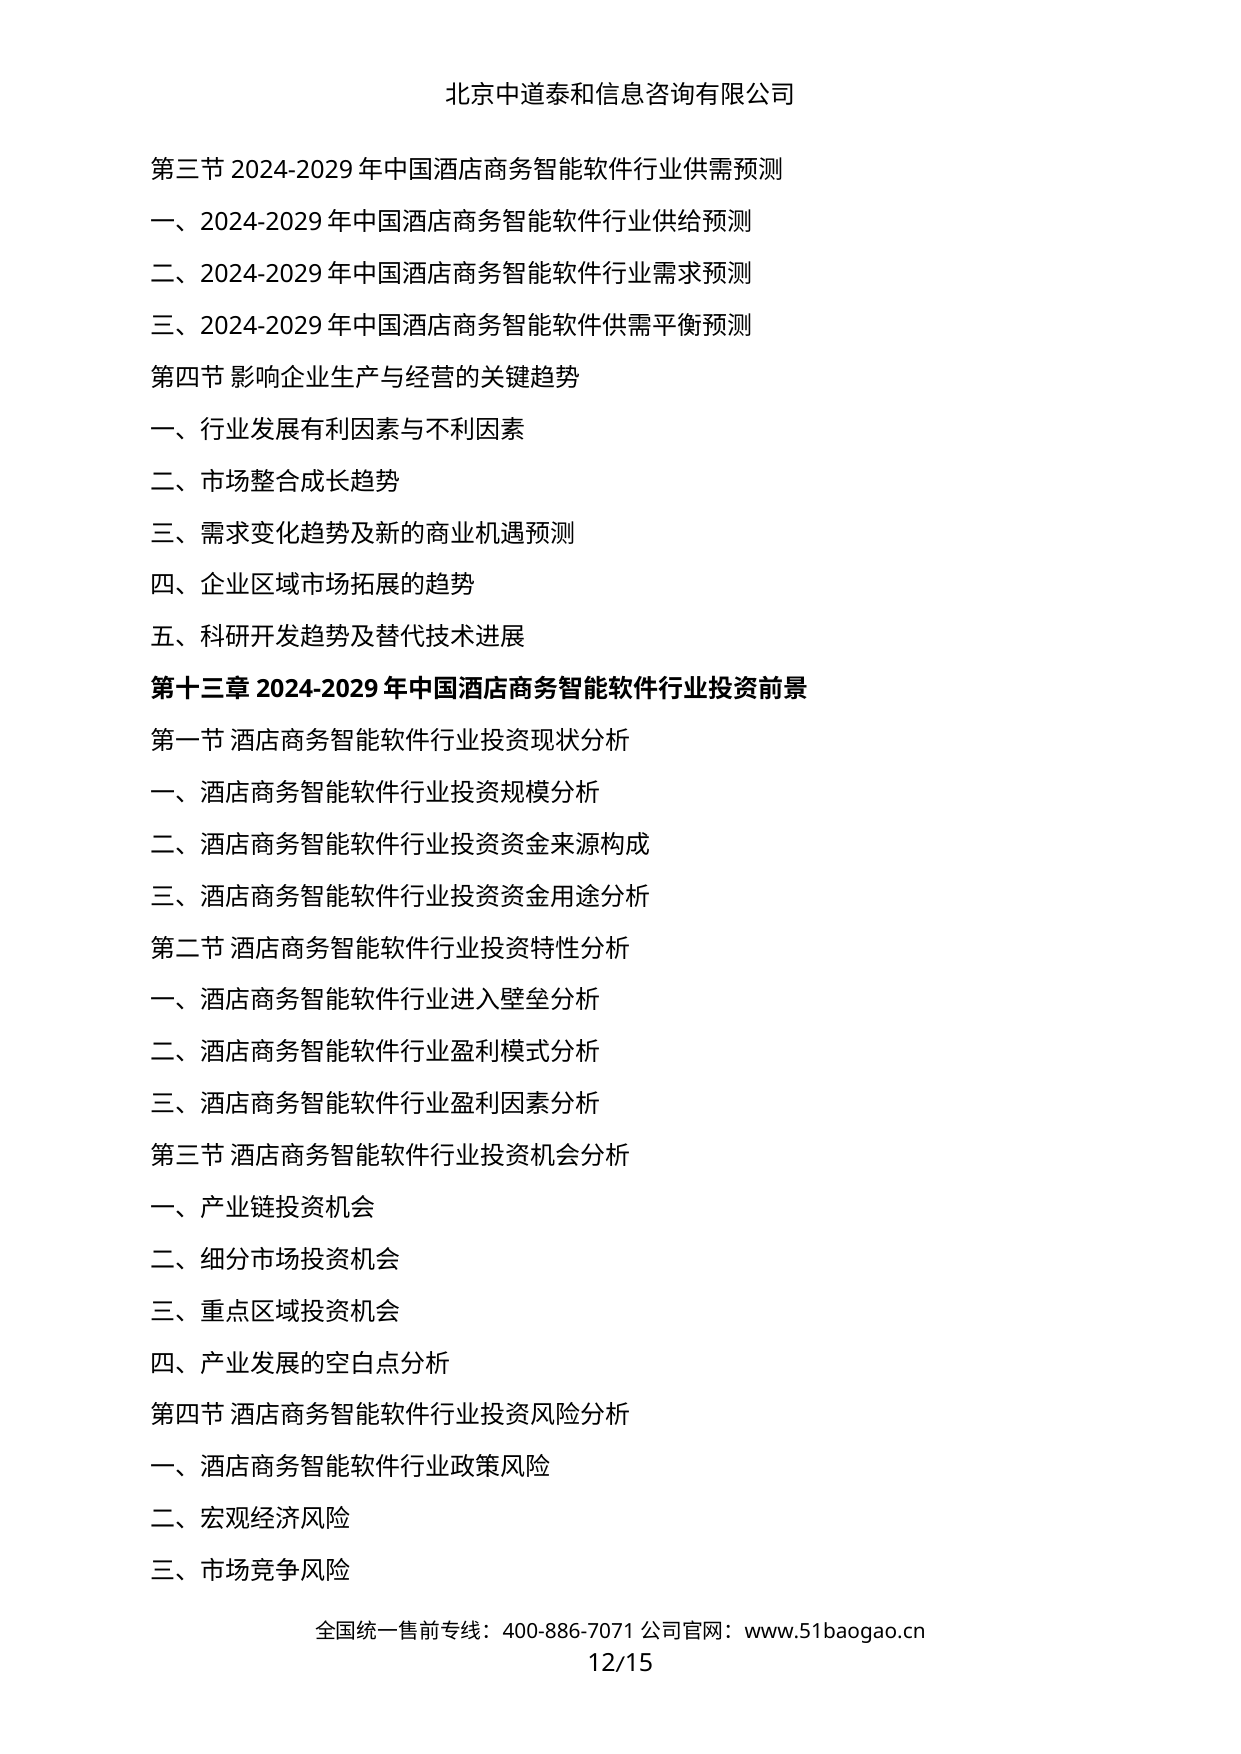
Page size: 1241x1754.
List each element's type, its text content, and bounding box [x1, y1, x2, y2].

text 二、宏观经济风险 [150, 1499, 1090, 1535]
text 第三节 酒店商务智能软件行业投资机会分析 [150, 1136, 1090, 1172]
text 二、酒店商务智能软件行业盈利模式分析 [150, 1032, 1090, 1068]
text 二、酒店商务智能软件行业投资资金来源构成 [150, 824, 1090, 861]
text 第十三章 2024-2029年中国酒店商务智能软件行业投资前景 [150, 669, 1090, 705]
text 三、酒店商务智能软件行业投资资金用途分析 [150, 876, 1090, 912]
text 第一节 酒店商务智能软件行业投资现状分析 [150, 721, 1090, 757]
text 三、重点区域投资机会 [150, 1291, 1090, 1327]
text 三、酒店商务智能软件行业盈利因素分析 [150, 1084, 1090, 1120]
text 一、行业发展有利因素与不利因素 [150, 409, 1090, 446]
text 一、酒店商务智能软件行业投资规模分析 [150, 772, 1090, 809]
text 第二节 酒店商务智能软件行业投资特性分析 [150, 928, 1090, 964]
text 一、2024-2029年中国酒店商务智能软件行业供给预测 [150, 202, 1090, 238]
text 一、酒店商务智能软件行业政策风险 [150, 1447, 1090, 1483]
text 第三节 2024-2029年中国酒店商务智能软件行业供需预测 [150, 150, 1090, 186]
text 第四节 影响企业生产与经营的关键趋势 [150, 357, 1090, 394]
text 三、2024-2029年中国酒店商务智能软件供需平衡预测 [150, 306, 1090, 342]
text 一、产业链投资机会 [150, 1187, 1090, 1224]
text 三、市场竞争风险 [150, 1551, 1090, 1587]
text 二、市场整合成长趋势 [150, 461, 1090, 497]
text 三、需求变化趋势及新的商业机遇预测 [150, 513, 1090, 549]
text 第四节 酒店商务智能软件行业投资风险分析 [150, 1395, 1090, 1431]
text 四、产业发展的空白点分析 [150, 1343, 1090, 1379]
text 二、细分市场投资机会 [150, 1239, 1090, 1276]
text 五、科研开发趋势及替代技术进展 [150, 617, 1090, 653]
text 一、酒店商务智能软件行业进入壁垒分析 [150, 980, 1090, 1016]
text 二、2024-2029年中国酒店商务智能软件行业需求预测 [150, 254, 1090, 290]
text 四、企业区域市场拓展的趋势 [150, 565, 1090, 601]
